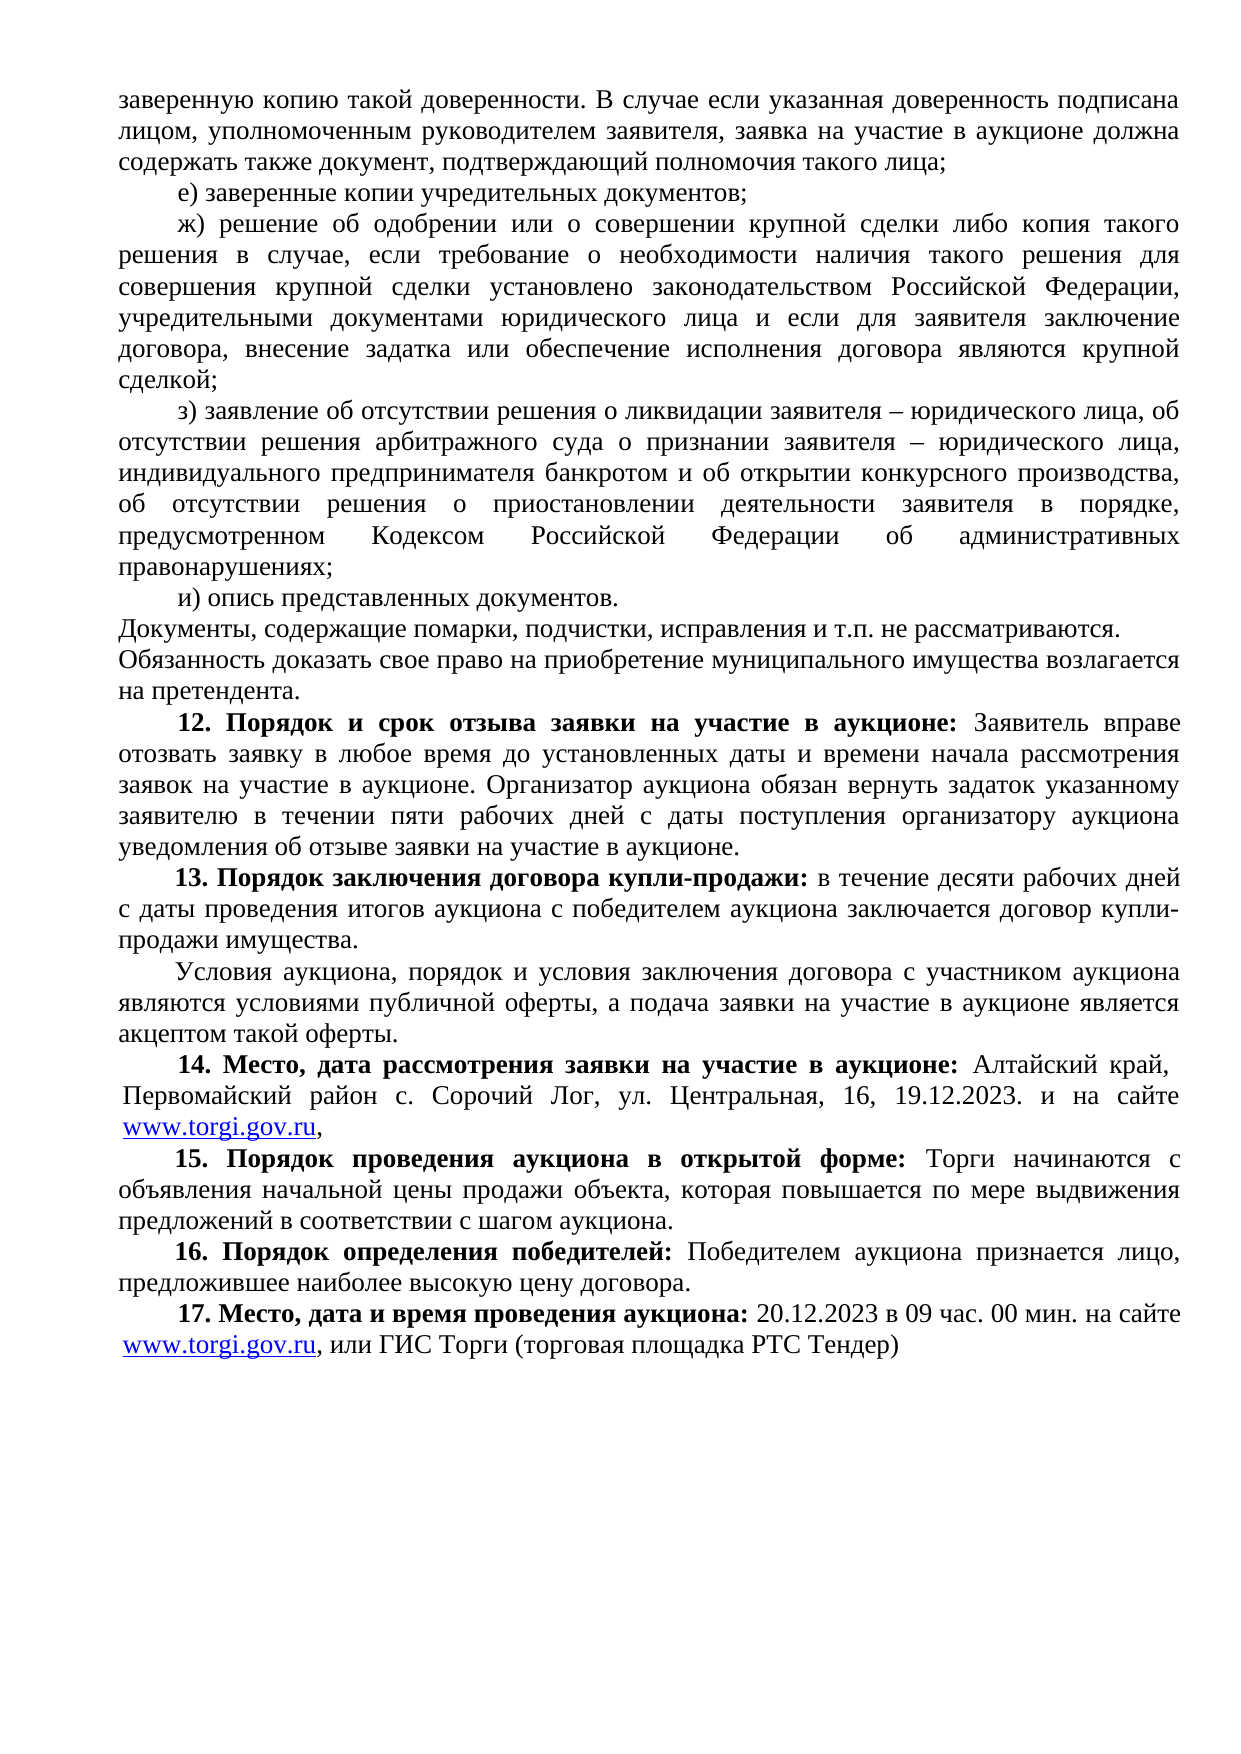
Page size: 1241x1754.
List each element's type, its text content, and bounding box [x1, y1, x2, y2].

text 14. Место, дата рассмотрения заявки на участие в аукционе: Алтайский край, Первомайский район с. Сорочий Лог, ул. Центральная, 16, 19.12.2023. и на сайте www.torgi.gov.ru, [122, 1048, 1181, 1142]
text 17. Место, дата и время проведения аукциона: 20.12.2023 в 09 час. 00 мин. на сайте www.torgi.gov.ru, или ГИС Торги (торговая площадка РТС Тендер) [122, 1297, 1181, 1360]
text ж) решение об одобрении или о совершении крупной сделки либо копия такого решения в случае, если требование о необходимости наличия такого решения для совершения крупной сделки установлено законодательством Российской Федерации, учредительными документами юридического лица и если для заявителя заключение договора, внесение задатка или обеспечение исполнения договора являются крупной сделкой; [118, 207, 1181, 394]
text е) заверенные копии учредительных документов; [118, 176, 1181, 207]
text з) заявление об отсутствии решения о ликвидации заявителя – юридического лица, об отсутствии решения арбитражного суда о признании заявителя – юридического лица, индивидуального предпринимателя банкротом и об открытии конкурсного производства, об отсутствии решения о приостановлении деятельности заявителя в порядке, предусмотренном Кодексом Российской Федерации об административных правонарушениях; [118, 394, 1181, 581]
text Документы, содержащие помарки, подчистки, исправления и т.п. не рассматриваются. [118, 612, 1181, 643]
text Условия аукциона, порядок и условия заключения договора с участником аукциона являются условиями публичной оферты, а подача заявки на участие в аукционе является акцептом такой оферты. [118, 955, 1181, 1048]
text Обязанность доказать свое право на приобретение муниципального имущества возлагается на претендента. [118, 643, 1181, 706]
text и) опись представленных документов. [118, 581, 1181, 612]
text 15. Порядок проведения аукциона в открытой форме: Торги начинаются с объявления начальной цены продажи объекта, которая повышается по мере выдвижения предложений в соответствии с шагом аукциона. [118, 1142, 1181, 1235]
text 12. Порядок и срок отзыва заявки на участие в аукционе: Заявитель вправе отозвать заявку в любое время до установленных даты и времени начала рассмотрения заявок на участие в аукционе. Организатор аукциона обязан вернуть задаток указанному заявителю в течении пяти рабочих дней с даты поступления организатору аукциона уведомления об отзыве заявки на участие в аукционе. [118, 706, 1181, 861]
text 13. Порядок заключения договора купли-продажи: в течение десяти рабочих дней с даты проведения итогов аукциона с победителем аукциона заключается договор купли-продажи имущества. [118, 861, 1181, 955]
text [118, 83, 1181, 176]
text 16. Порядок определения победителей: Победителем аукциона признается лицо, предложившее наиболее высокую цену договора. [118, 1235, 1181, 1297]
